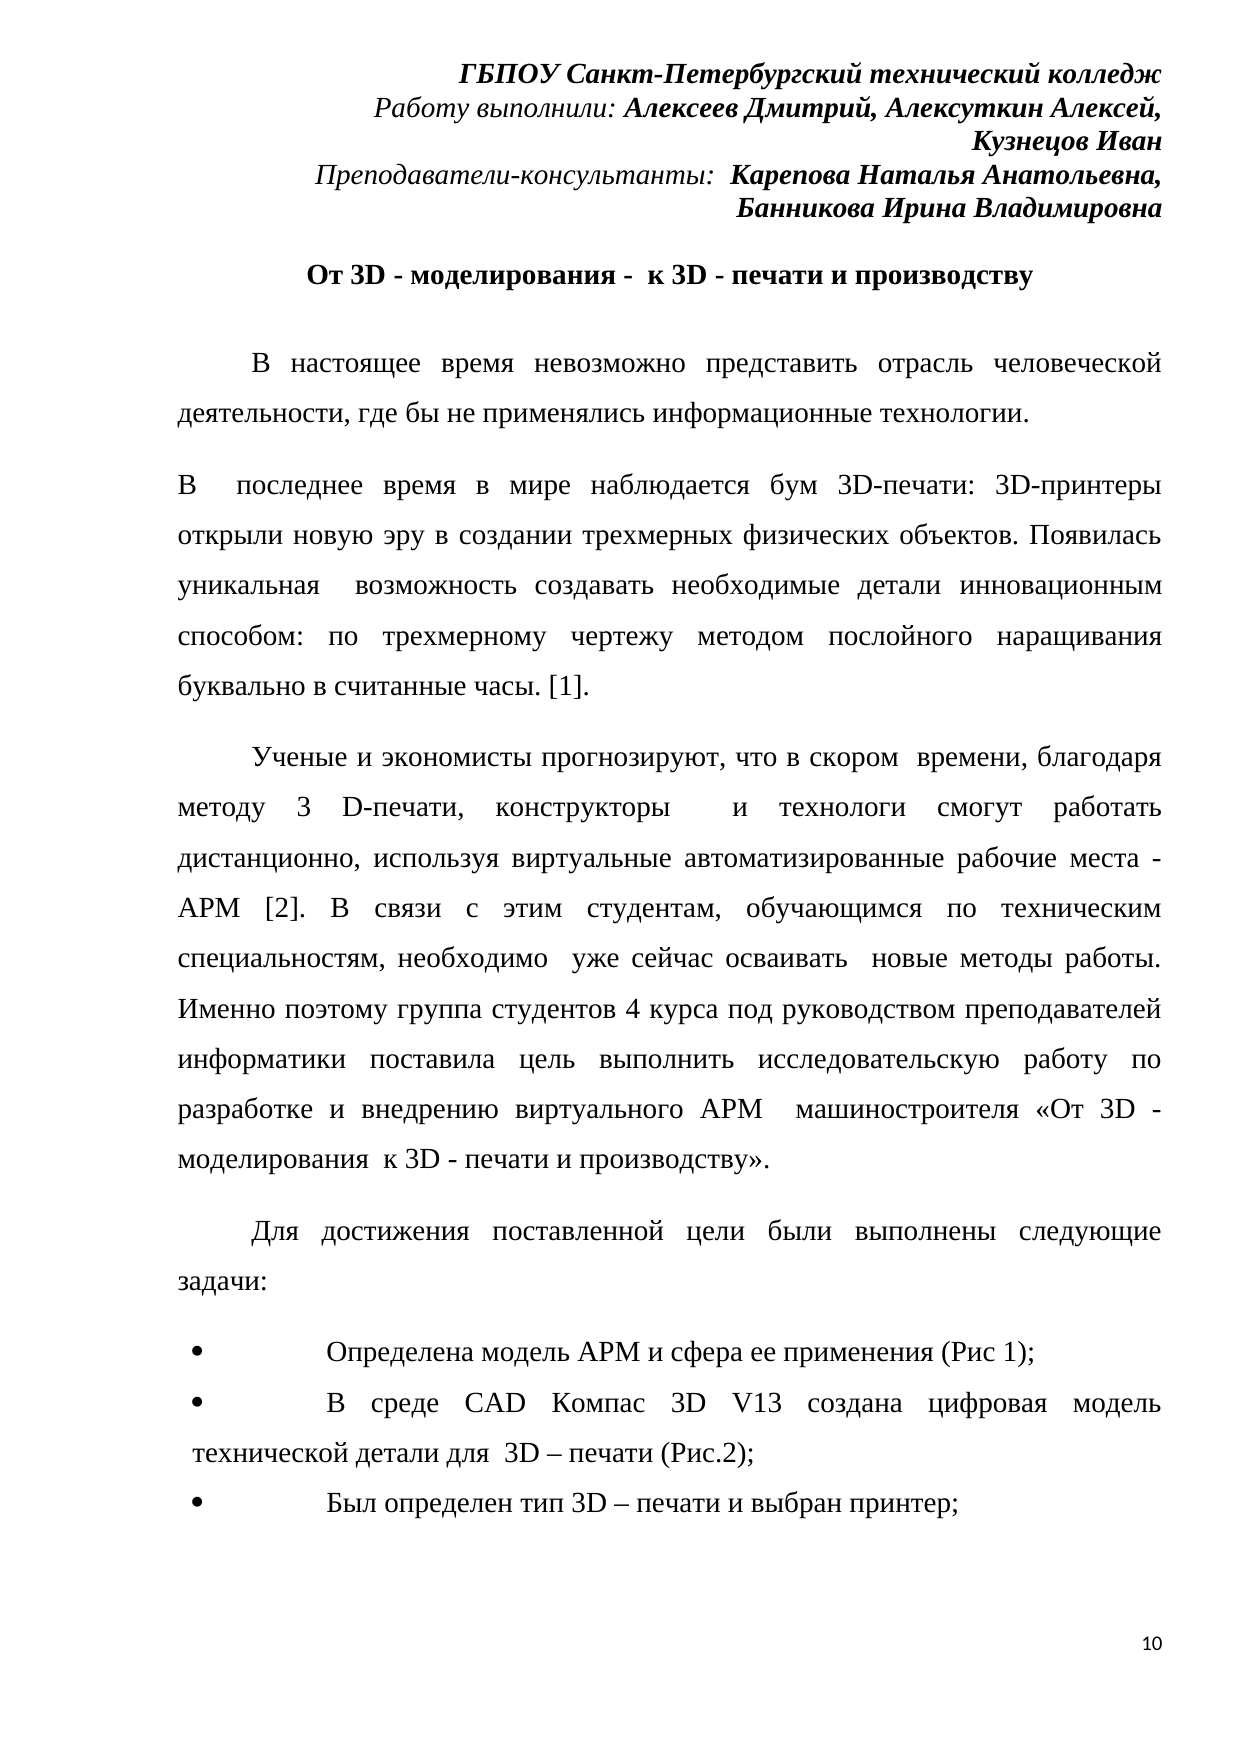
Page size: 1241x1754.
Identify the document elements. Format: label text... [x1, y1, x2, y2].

text От 3D - моделирования - к 3D - печати и производству [177, 257, 1162, 291]
text Кузнецов Иван [177, 123, 1162, 157]
text ГБПОУ Санкт-Петербургский технический колледж [177, 56, 1162, 90]
list В среде CAD Компас 3D V13 создана цифровая модель технической детали для 3D – печати (Рис.2); [192, 1385, 1162, 1469]
text Работу выполнили: Алексеев Дмитрий, Алексуткин Алексей, [177, 90, 1162, 123]
text Преподаватели-консультанты: Карепова Наталья Анатольевна, Банникова Ирина Владимировна [177, 157, 1162, 224]
list Определена модель АРМ и сфера ее применения (Рис 1); [192, 1334, 1162, 1368]
text В настоящее время невозможно представить отрасль человеческой деятельности, где бы не применялись информационные технологии. [177, 345, 1162, 429]
list Был определен тип 3D – печати и выбран принтер; [192, 1485, 1162, 1519]
text Для достижения поставленной цели были выполнены следующие задачи: [177, 1213, 1162, 1297]
text Ученые и экономисты прогнозируют, что в скором времени, благодаря методу 3 D-печати, конструкторы и технологи смогут работать дистанционно, используя виртуальные автоматизированные рабочие места - АРМ [2]. В связи с этим студентам, обучающимся по техническим специальностям, необходимо уже сейчас осваивать новые методы работы. Именно поэтому группа студентов 4 курса под руководством преподавателей информатики поставила цель выполнить исследовательскую работу по разработке и внедрению виртуального АРМ машиностроителя «От 3D - моделирования к 3D - печати и производству». [177, 739, 1162, 1175]
text В последнее время в мире наблюдается бум 3D-печати: 3D-принтеры открыли новую эру в создании трехмерных физических объектов. Появилась уникальная возможность создавать необходимые детали инновационным способом: по трехмерному чертежу методом послойного наращивания буквально в считанные часы. [1]. [177, 467, 1162, 702]
